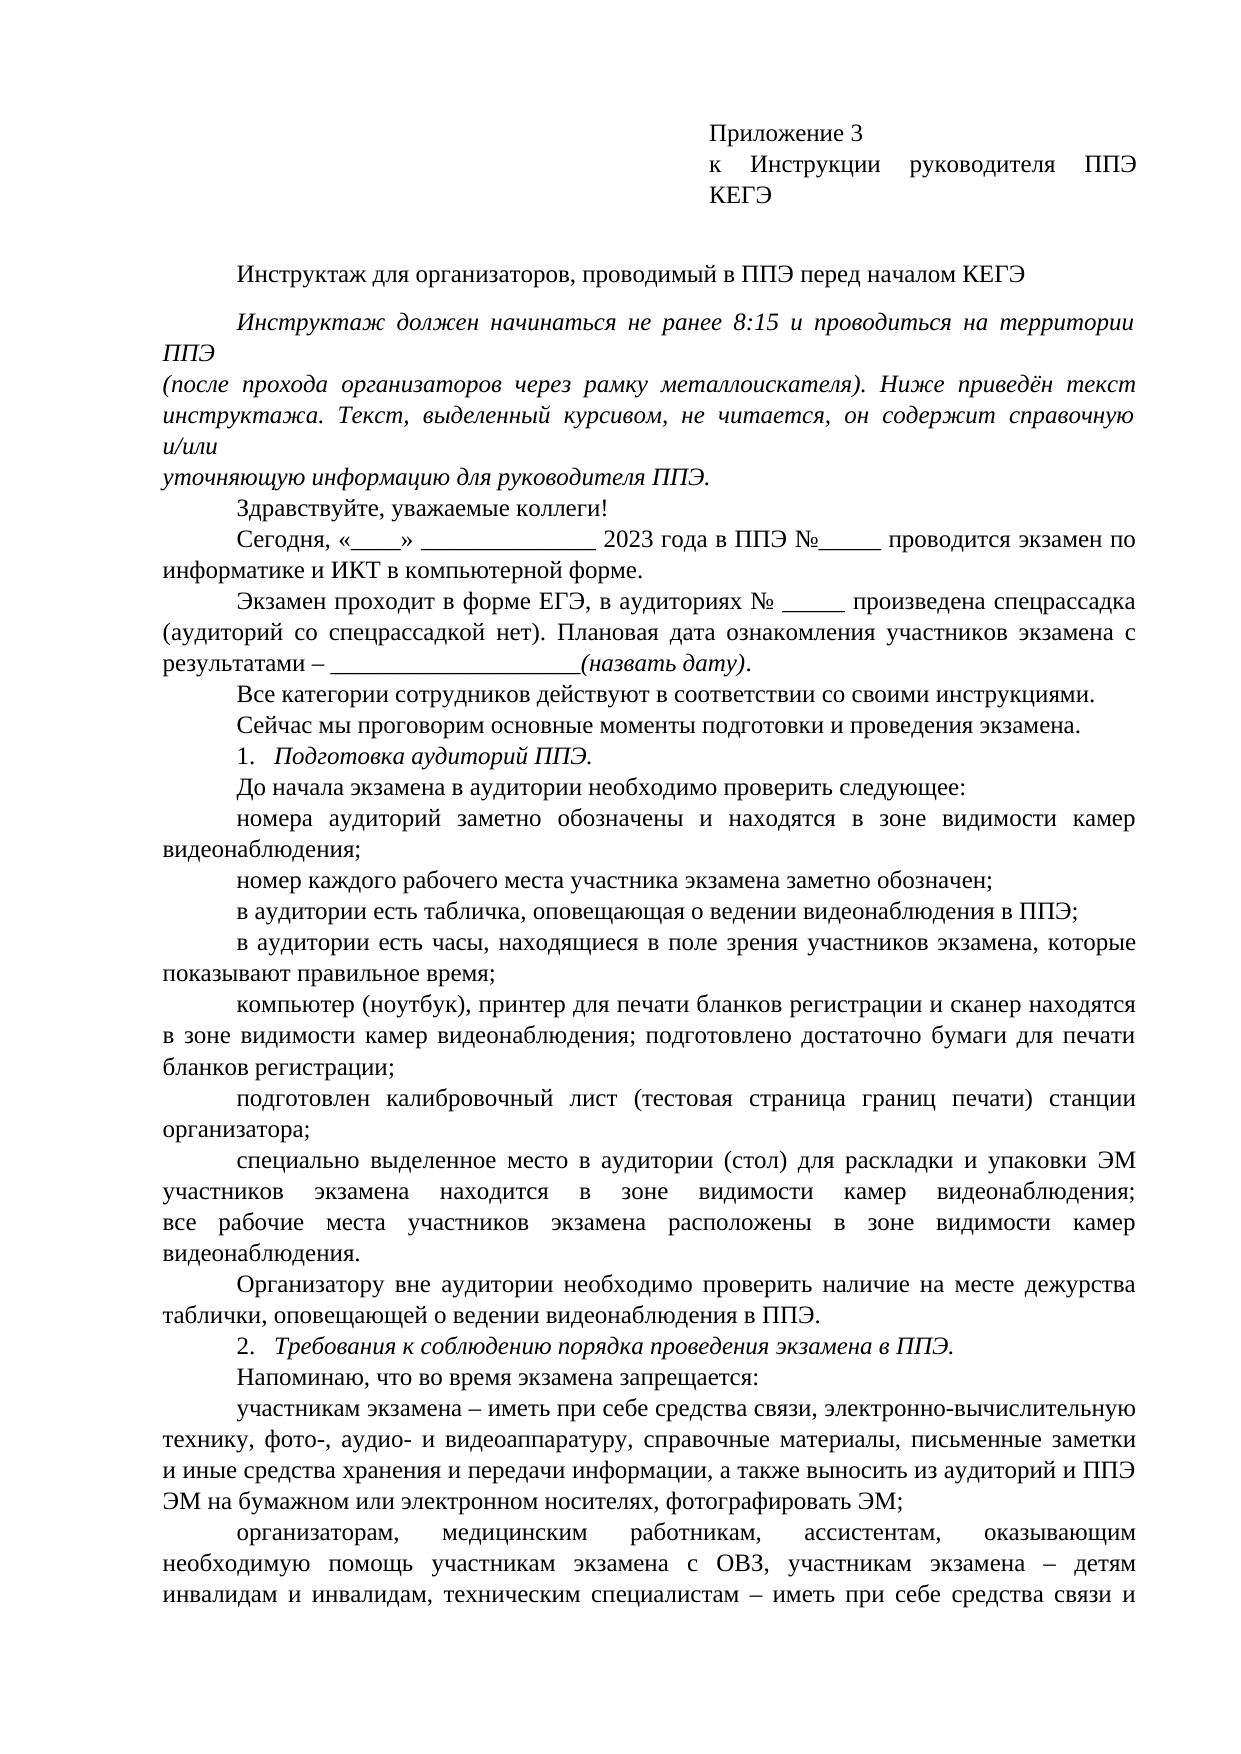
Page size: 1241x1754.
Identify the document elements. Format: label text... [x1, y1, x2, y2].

text Напоминаю, что во время экзамена запрещается: [162, 1362, 1137, 1391]
text участникам экзамена – иметь при себе средства связи, электронно-вычислительную технику, фото-, аудио- и видеоаппаратуру, справочные материалы, письменные заметки и иные средства хранения и передачи информации, а также выносить из аудиторий и ППЭ ЭМ на бумажном или электронном носителях, фотографировать ЭМ; [162, 1393, 1137, 1515]
list Требования к соблюдению порядка проведения экзамена в ППЭ. [236, 1331, 1137, 1360]
text компьютер (ноутбук), принтер для печати бланков регистрации и сканер находятся в зоне видимости камер видеонаблюдения; подготовлено достаточно бумаги для печати бланков регистрации; [162, 989, 1137, 1080]
text в аудитории есть часы, находящиеся в поле зрения участников экзамена, которые показывают правильное время; [162, 927, 1137, 987]
text Приложение 3 [709, 118, 1137, 147]
text Инструктаж для организаторов, проводимый в ППЭ перед началом КЕГЭ [162, 259, 1137, 288]
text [162, 1517, 1137, 1608]
text Инструктаж должен начинаться не ранее 8:15 и проводиться на территории ППЭ (после прохода организаторов через рамку металлоискателя). Ниже приведён текст инструктажа. Текст, выделенный курсивом, не читается, он содержит справочную и/или уточняющую информацию для руководителя ППЭ. [162, 307, 1137, 491]
text в аудитории есть табличка, оповещающая о ведении видеонаблюдения в ППЭ; [162, 896, 1137, 925]
text Организатору вне аудитории необходимо проверить наличие на месте дежурства таблички, оповещающей о ведении видеонаблюдения в ППЭ. [162, 1269, 1137, 1329]
text к Инструкции руководителя ППЭ КЕГЭ [709, 149, 1137, 209]
text номер каждого рабочего места участника экзамена заметно обозначен; [162, 865, 1137, 894]
text Сегодня, «____» ______________ 2023 года в ППЭ №_____ проводится экзамен по информатике и ИКТ в компьютерной форме. [162, 524, 1137, 584]
text подготовлен калибровочный лист (тестовая страница границ печати) станции организатора; [162, 1083, 1137, 1142]
text номера аудиторий заметно обозначены и находятся в зоне видимости камер видеонаблюдения; [162, 803, 1137, 863]
text Экзамен проходит в форме ЕГЭ, в аудиториях № _____ произведена спецрассадка (аудиторий со спецрассадкой нет). Плановая дата ознакомления участников экзамена с результатами – ____________________(назвать дату). [162, 586, 1137, 677]
text специально выделенное место в аудитории (стол) для раскладки и упаковки ЭМ участников экзамена находится в зоне видимости камер видеонаблюдения; все рабочие места участников экзамена расположены в зоне видимости камер видеонаблюдения. [162, 1145, 1137, 1267]
list Подготовка аудиторий ППЭ. [236, 741, 1137, 770]
text До начала экзамена в аудитории необходимо проверить следующее: [162, 772, 1137, 801]
text Все категории сотрудников действуют в соответствии со своими инструкциями. [162, 679, 1137, 708]
text Сейчас мы проговорим основные моменты подготовки и проведения экзамена. [162, 710, 1137, 739]
text Здравствуйте, уважаемые коллеги! [162, 493, 1137, 522]
